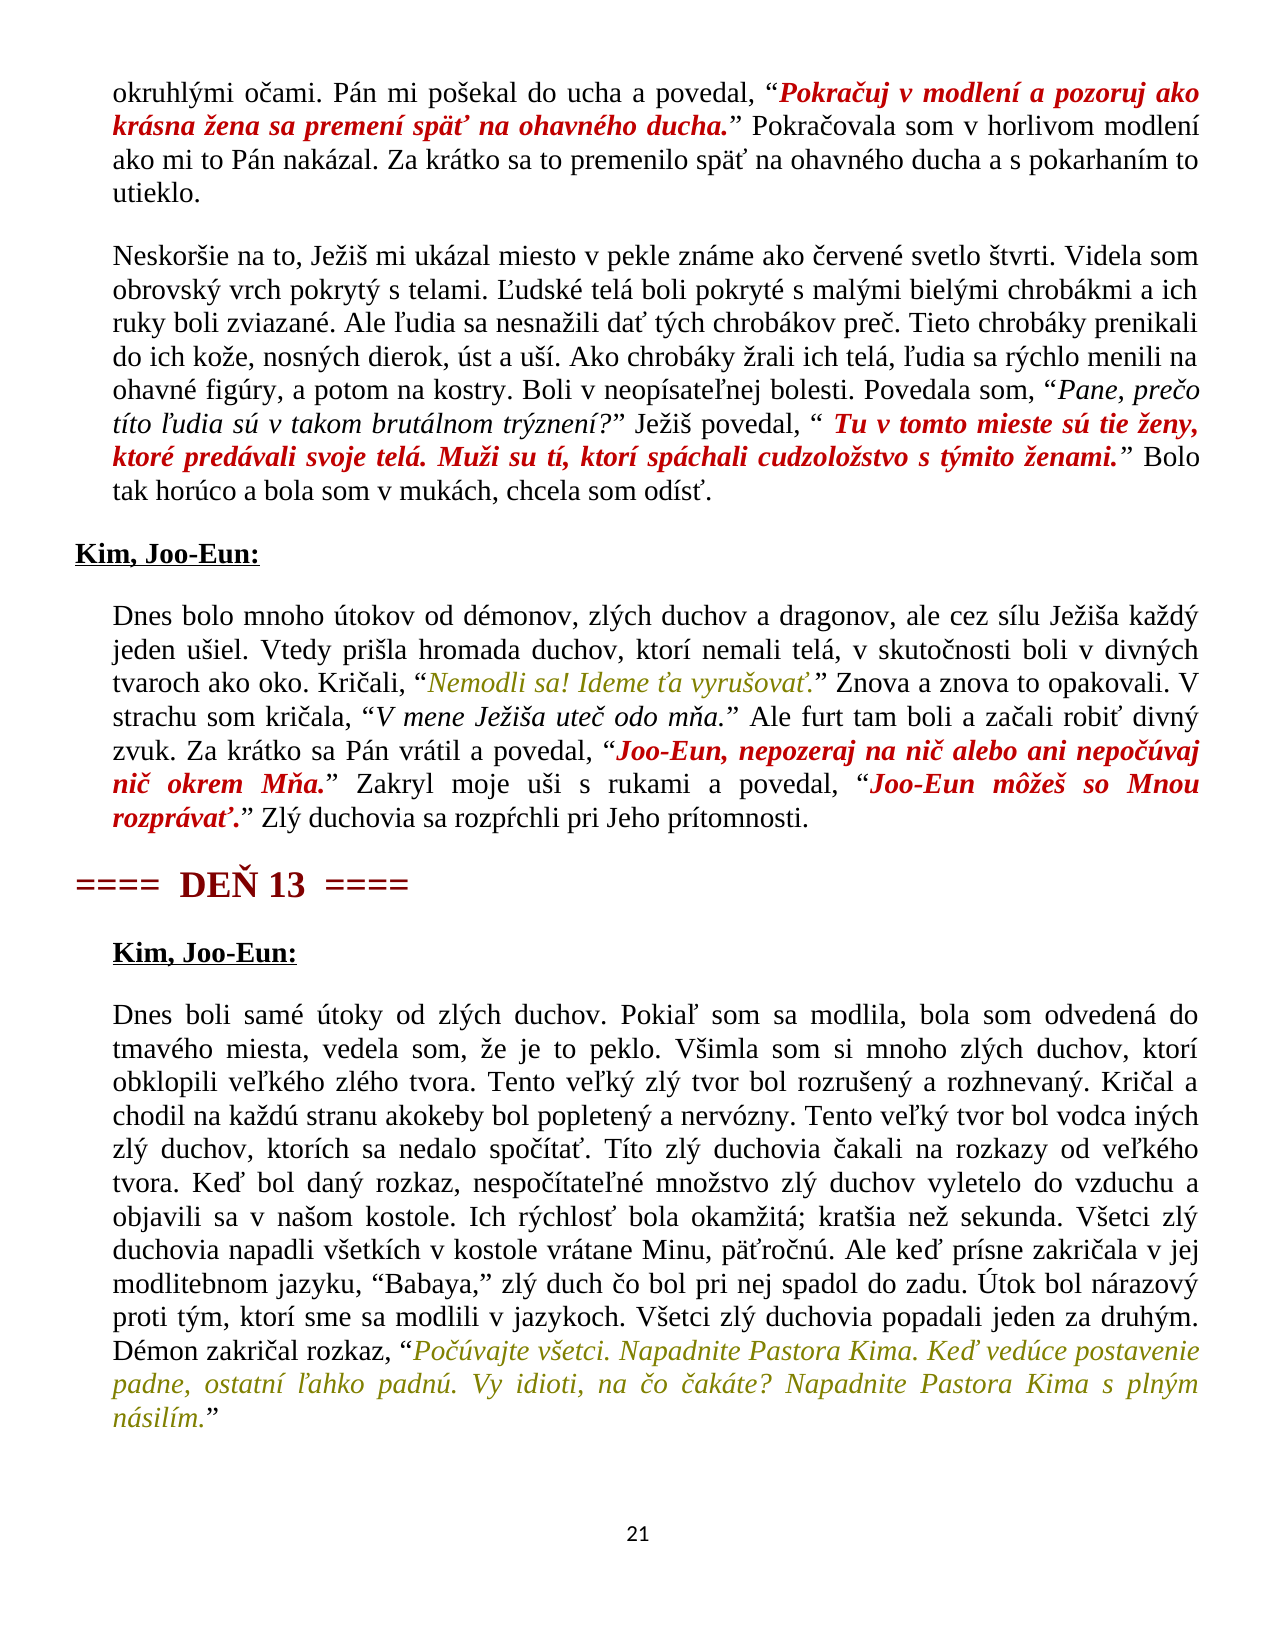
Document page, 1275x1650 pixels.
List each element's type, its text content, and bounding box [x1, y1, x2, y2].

text Neskoršie na to, Ježiš mi ukázal miesto v pekle známe ako červené svetlo štvrti. Videla som obrovský vrch pokrytý s telami. Ľudské telá boli pokryté s malými bielými chrobákmi a ich ruky boli zviazané. Ale ľudia sa nesnažili dať tých chrobákov preč. Tieto chrobáky prenikali do ich kože, nosných dierok, úst a uší. Ako chrobáky žrali ich telá, ľudia sa rýchlo menili na ohavné figúry, a potom na kostry. Boli v neopísateľnej bolesti. Povedala som, “Pane, prečo títo ľudia sú v takom brutálnom trýznení?” Ježiš povedal, “ Tu v tomto mieste sú tie ženy, ktoré predávali svoje telá. Muži su tí, ktorí spáchali cudzoložstvo s týmito ženami.” Bolo tak horúco a bola som v mukách, chcela som odísť. [112, 238, 1200, 507]
text Dnes boli samé útoky od zlých duchov. Pokiaľ som sa modlila, bola som odvedená do tmavého miesta, vedela som, že je to peklo. Všimla som si mnoho zlých duchov, ktorí obklopili veľkého zlého tvora. Tento veľký zlý tvor bol rozrušený a rozhnevaný. Kričal a chodil na každú stranu akokeby bol popletený a nervózny. Tento veľký tvor bol vodca iných zlý duchov, ktorích sa nedalo spočítať. Títo zlý duchovia čakali na rozkazy od veľkého tvora. Keď bol daný rozkaz, nespočítateľné množstvo zlý duchov vyletelo do vzduchu a objavili sa v našom kostole. Ich rýchlosť bola okamžitá; kratšia než sekunda. Všetci zlý duchovia napadli všetkích v kostole vrátane Minu, päťročnú. Ale keď prísne zakričala v jej modlitebnom jazyku, “Babaya,” zlý duch čo bol pri nej spadol do zadu. Útok bol nárazový proti tým, ktorí sme sa modlili v jazykoch. Všetci zlý duchovia popadali jeden za druhým. Démon zakričal rozkaz, “Počúvajte všetci. Napadnite Pastora Kima. Keď vedúce postavenie padne, ostatní ľahko padnú. Vy idioti, na čo čakáte? Napadnite Pastora Kima s plným násilím.” [112, 997, 1200, 1433]
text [112, 75, 1200, 209]
text Kim, Joo-Eun: [112, 935, 1200, 968]
text Kim, Joo-Eun: [75, 536, 1200, 569]
text ==== DEŇ 13 ==== [75, 862, 1200, 906]
text Dnes bolo mnoho útokov od démonov, zlých duchov a dragonov, ale cez sílu Ježiša každý jeden ušiel. Vtedy prišla hromada duchov, ktorí nemali telá, v skutočnosti boli v divných tvaroch ako oko. Kričali, “Nemodli sa! Ideme ťa vyrušovať.” Znova a znova to opakovali. V strachu som kričala, “V mene Ježiša uteč odo mňa.” Ale furt tam boli a začali robiť divný zvuk. Za krátko sa Pán vrátil a povedal, “Joo-Eun, nepozeraj na nič alebo ani nepočúvaj nič okrem Mňa.” Zakryl moje uši s rukami a povedal, “Joo-Eun môžeš so Mnou rozprávať.” Zlý duchovia sa rozpŕchli pri Jeho prítomnosti. [112, 598, 1200, 833]
